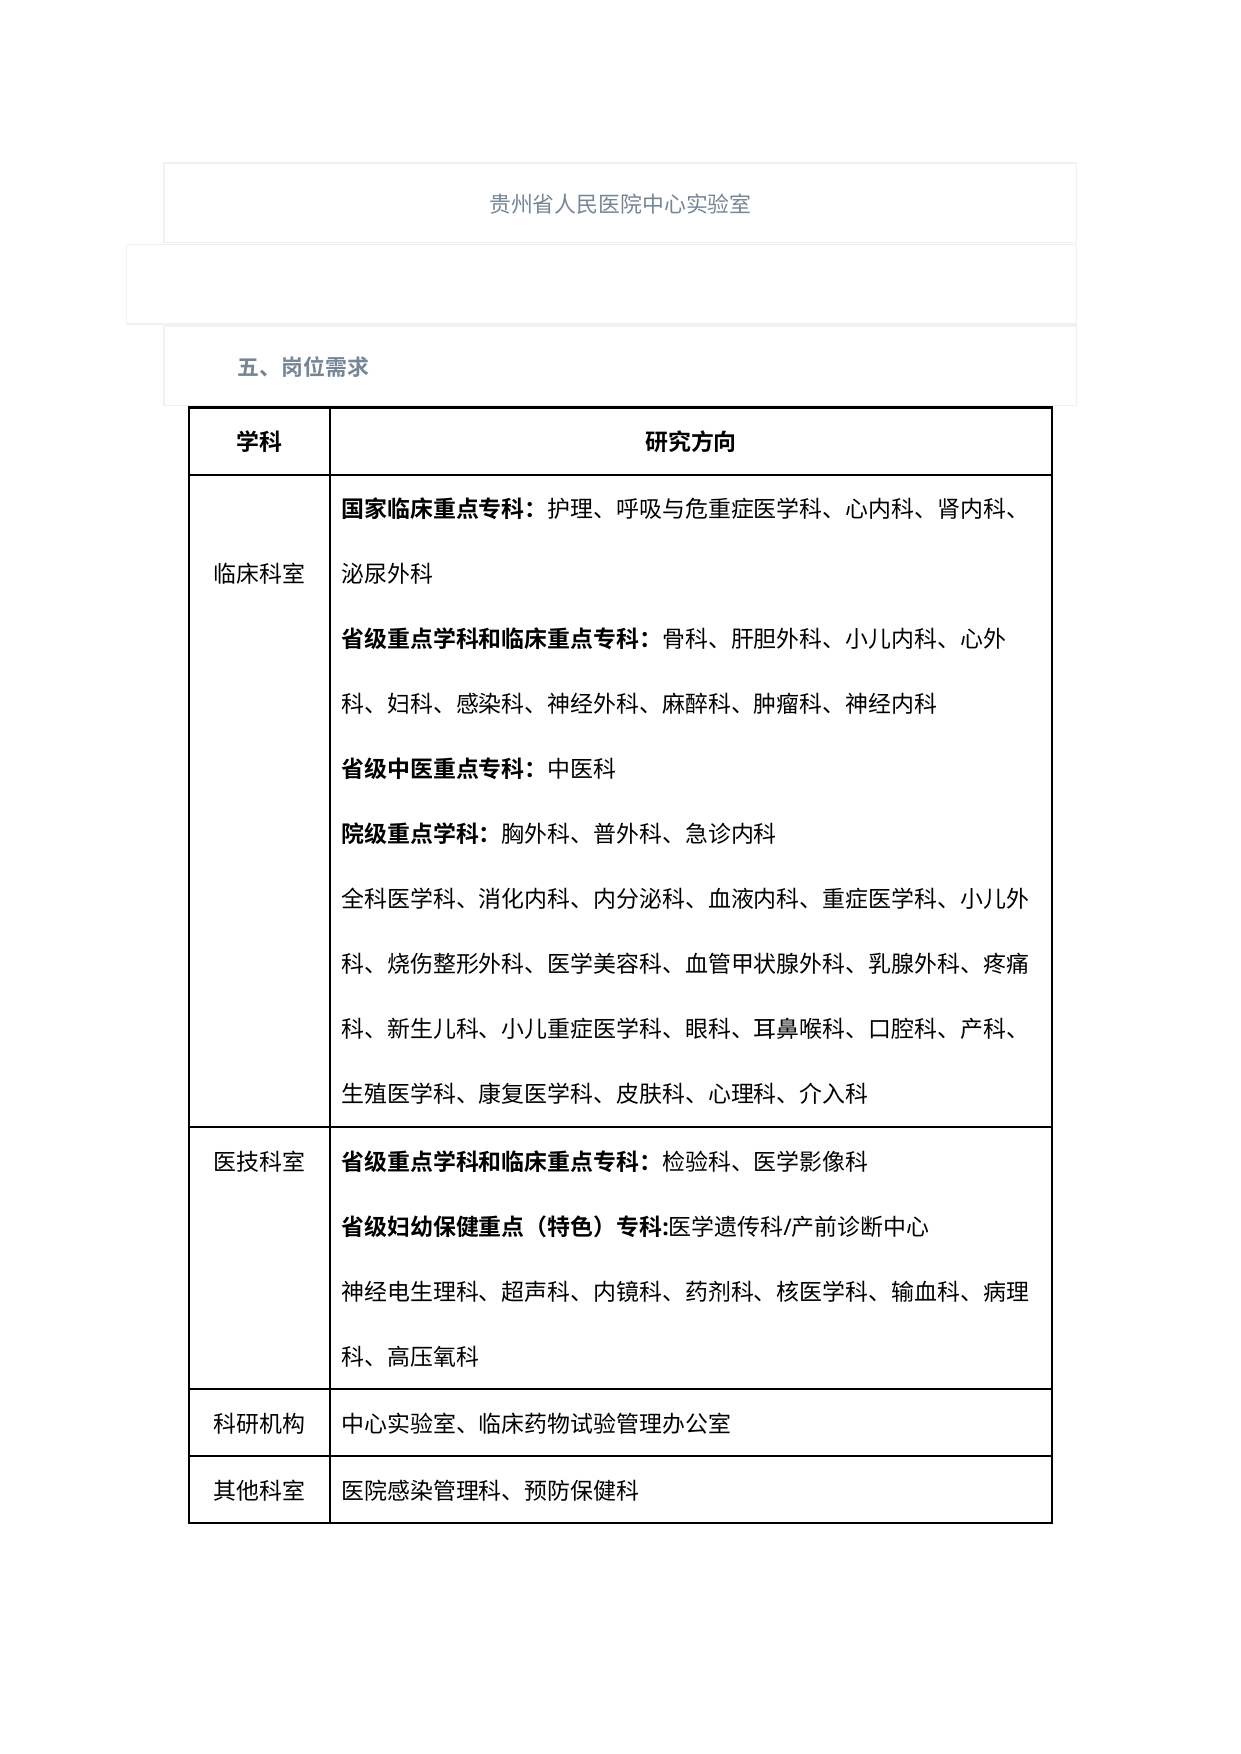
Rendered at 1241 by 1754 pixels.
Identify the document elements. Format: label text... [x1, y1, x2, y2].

table_header 学科 [190, 409, 329, 473]
table_cell 医技科室 [190, 1128, 329, 1388]
table_cell 医院感染管理科、预防保健科 [331, 1457, 1051, 1522]
table_cell 科研机构 [190, 1390, 329, 1455]
table_cell 临床科室 [190, 476, 329, 1126]
table_header 研究方向 [331, 409, 1051, 473]
text 贵州省人民医院中心实验室 [165, 164, 1076, 242]
table_cell 省级重点学科和临床重点专科：检验科、医学影像科 省级妇幼保健重点（特色）专科:医学遗传科/产前诊断中心 神经电生理科、超声科、内镜科、药剂科、核医学科、输血科、病理科、高压氧科 [331, 1128, 1051, 1388]
table_cell 其他科室 [190, 1457, 329, 1522]
text 五、岗位需求 [165, 327, 1076, 405]
table_cell 中心实验室、临床药物试验管理办公室 [331, 1390, 1051, 1455]
table_cell 国家临床重点专科：护理、呼吸与危重症医学科、心内科、肾内科、泌尿外科 省级重点学科和临床重点专科：骨科、肝胆外科、小儿内科、心外科、妇科、感染科、神经外科、麻醉科、肿瘤科、神经内科 省级中医重点专科：中医科 院级重点学科：胸外科、普外科、急诊内科 全科医学科、消化内科、内分泌科、血液内科、重症医学科、小儿外科、烧伤整形外科、医学美容科、血管甲状腺外科、乳腺外科、疼痛科、新生儿科、小儿重症医学科、眼科、耳鼻喉科、口腔科、产科、生殖医学科、康复医学科、皮肤科、心理科、介入科 [331, 476, 1051, 1126]
